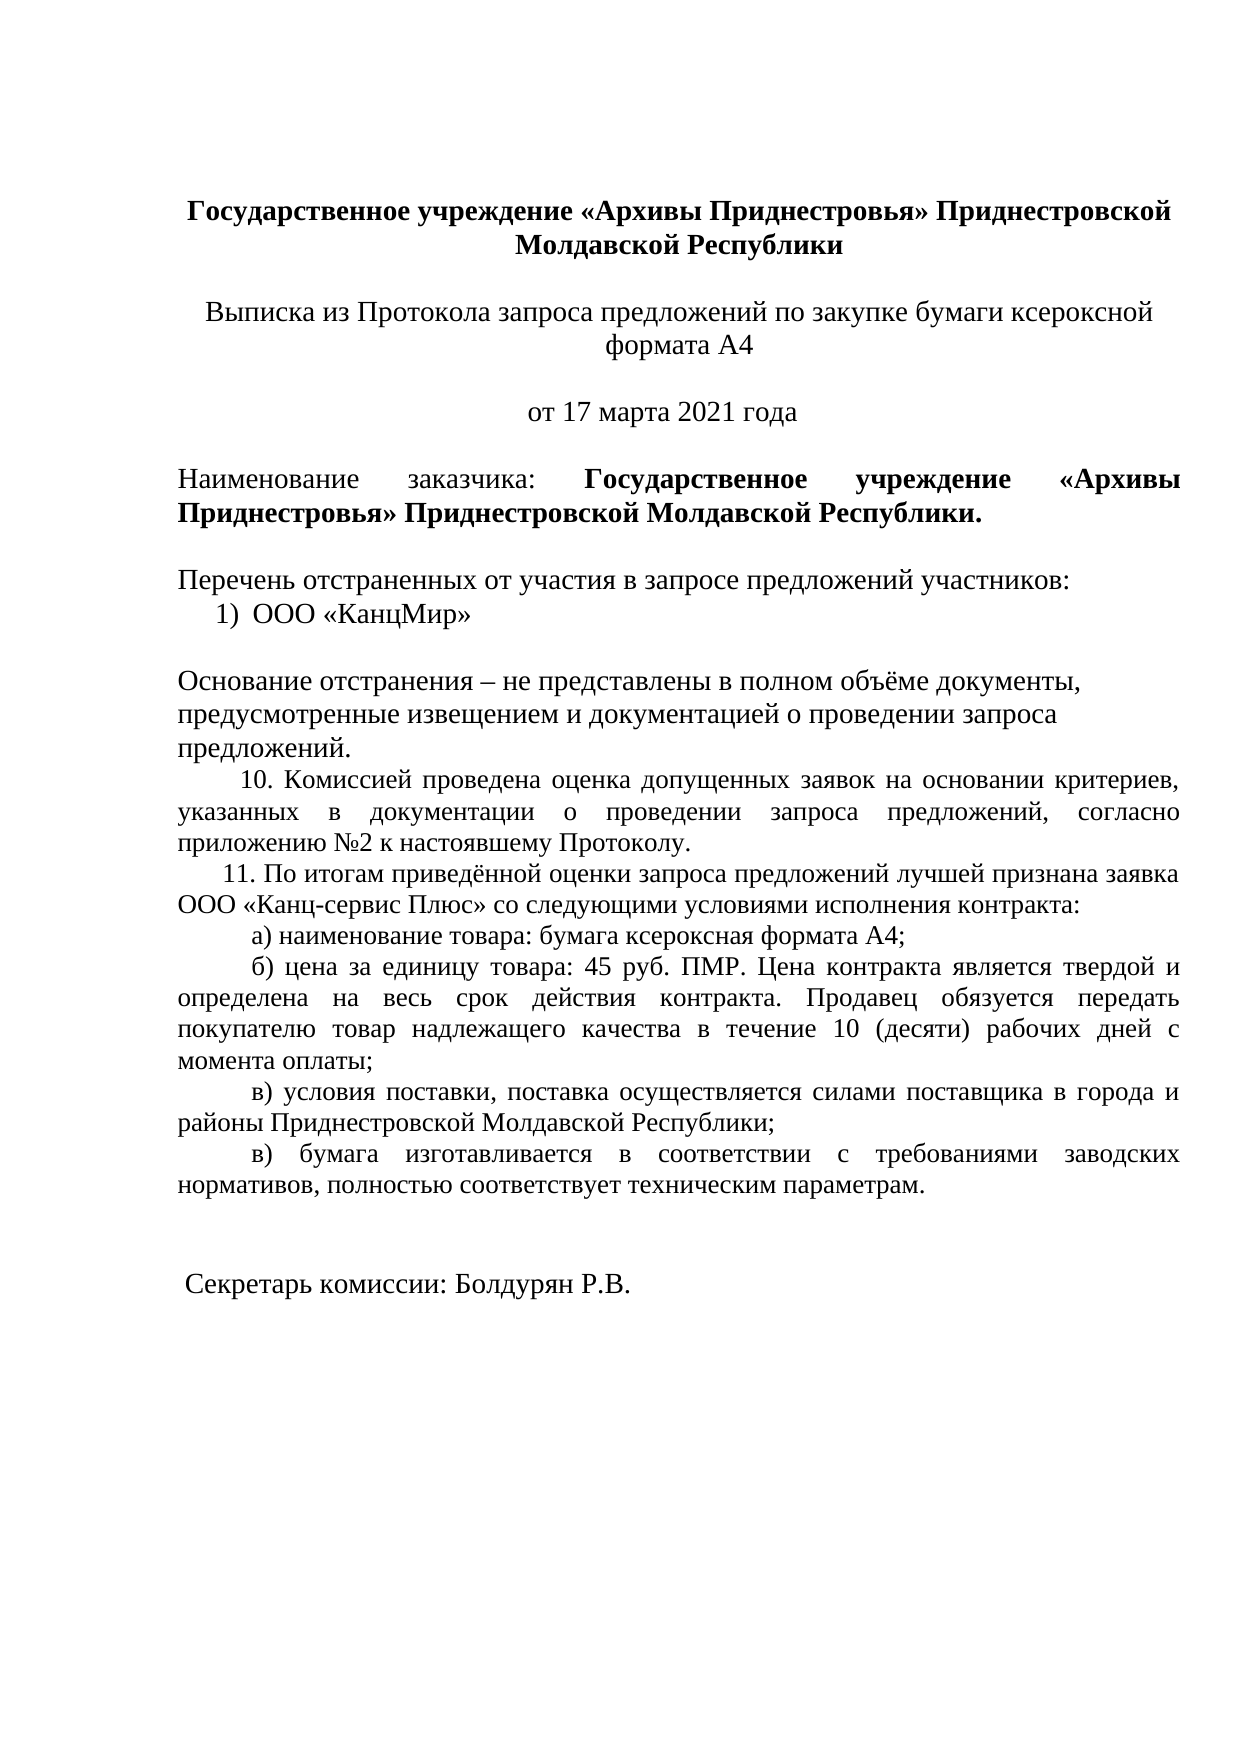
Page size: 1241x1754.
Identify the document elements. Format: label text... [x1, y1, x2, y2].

text от 17 марта 2021 года [177, 394, 1181, 428]
text 11. По итогам приведённой оценки запроса предложений лучшей признана заявка ООО «Канц-сервис Плюс» со следующими условиями исполнения контракта: [177, 857, 1181, 919]
list ООО «КанцМир» [215, 596, 1181, 629]
text Наименование заказчика: Государственное учреждение «Архивы Приднестровья» Приднестровской Молдавской Республики. [177, 462, 1181, 529]
text а) наименование товара: бумага ксероксная формата А4; [177, 919, 1181, 950]
text в) бумага изготавливается в соответствии с требованиями заводских нормативов, полностью соответствует техническим параметрам. [177, 1137, 1181, 1199]
text Перечень отстраненных от участия в запросе предложений участников: [177, 562, 1181, 596]
text 10. Комиссией проведена оценка допущенных заявок на основании критериев, указанных в документации о проведении запроса предложений, согласно приложению №2 к настоявшему Протоколу. [177, 763, 1181, 857]
text б) цена за единицу товара: 45 руб. ПМР. Цена контракта является твердой и определена на весь срок действия контракта. Продавец обязуется передать покупателю товар надлежащего качества в течение 10 (десяти) рабочих дней с момента оплаты; [177, 950, 1181, 1075]
text Выписка из Протокола запроса предложений по закупке бумаги ксероксной формата А4 [177, 294, 1181, 361]
text Секретарь комиссии: Болдурян Р.В. [177, 1267, 1181, 1300]
text в) условия поставки, поставка осуществляется силами поставщика в города и районы Приднестровской Молдавской Республики; [177, 1075, 1181, 1137]
text Государственное учреждение «Архивы Приднестровья» Приднестровской Молдавской Республики [177, 193, 1181, 260]
text Основание отстранения – не представлены в полном объёме документы, предусмотренные извещением и документацией о проведении запроса предложений. [177, 663, 1181, 763]
